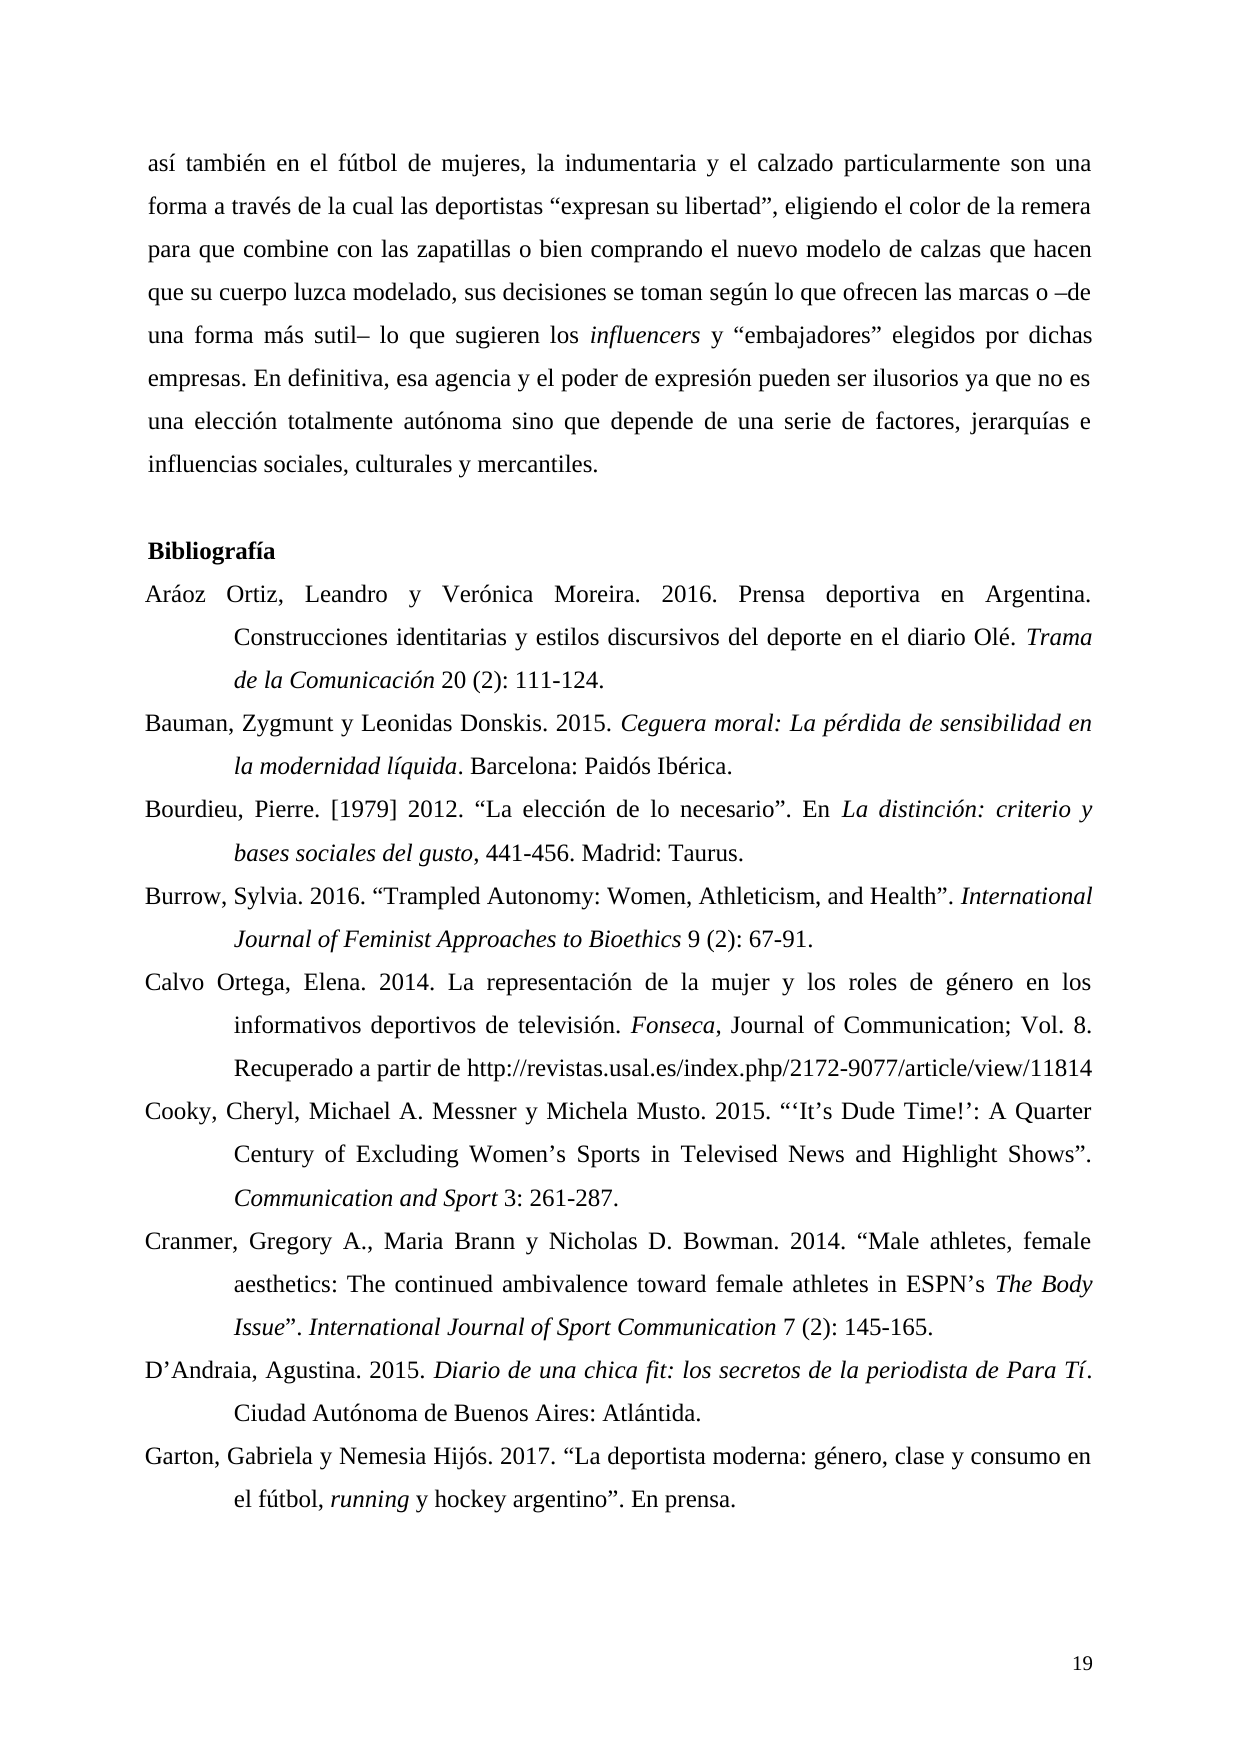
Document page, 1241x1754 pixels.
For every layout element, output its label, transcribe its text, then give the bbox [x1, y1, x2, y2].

text Bauman, Zygmunt y Leonidas Donskis. 2015. Ceguera moral: La pérdida de sensibilidad en la modernidad líquida. Barcelona: Paidós Ibérica. [144, 708, 1092, 780]
text Bourdieu, Pierre. [1979] 2012. “La elección de lo necesario”. En La distinción: criterio y bases sociales del gusto, 441-456. Madrid: Taurus. [144, 794, 1092, 866]
text D’Andraia, Agustina. 2015. Diario de una chica fit: los secretos de la periodista de Para Tí. Ciudad Autónoma de Buenos Aires: Atlántida. [144, 1355, 1092, 1427]
text Aráoz Ortiz, Leandro y Verónica Moreira. 2016. Prensa deportiva en Argentina. Construcciones identitarias y estilos discursivos del deporte en el diario Olé. Trama de la Comunicación 20 (2): 111-124. [144, 579, 1092, 694]
text Garton, Gabriela y Nemesia Hijós. 2017. “La deportista moderna: género, clase y consumo en el fútbol, running y hockey argentino”. En prensa. [144, 1441, 1092, 1513]
text Calvo Ortega, Elena. 2014. La representación de la mujer y los roles de género en los informativos deportivos de televisión. Fonseca, Journal of Communication; Vol. 8. Recuperado a partir de http://revistas.usal.es/index.php/2172-9077/article/view/11814 [144, 967, 1092, 1082]
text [148, 148, 1092, 478]
text Cranmer, Gregory A., Maria Brann y Nicholas D. Bowman. 2014. “Male athletes, female aesthetics: The continued ambivalence toward female athletes in ESPN’s The Body Issue”. International Journal of Sport Communication 7 (2): 145-165. [144, 1226, 1092, 1341]
text Burrow, Sylvia. 2016. “Trampled Autonomy: Women, Athleticism, and Health”. International Journal of Feminist Approaches to Bioethics 9 (2): 67-91. [144, 881, 1092, 953]
text Bibliografía [148, 536, 1092, 564]
text Cooky, Cheryl, Michael A. Messner y Michela Musto. 2015. “‘It’s Dude Time!’: A Quarter Century of Excluding Women’s Sports in Televised News and Highlight Shows”. Communication and Sport 3: 261-287. [144, 1096, 1092, 1211]
